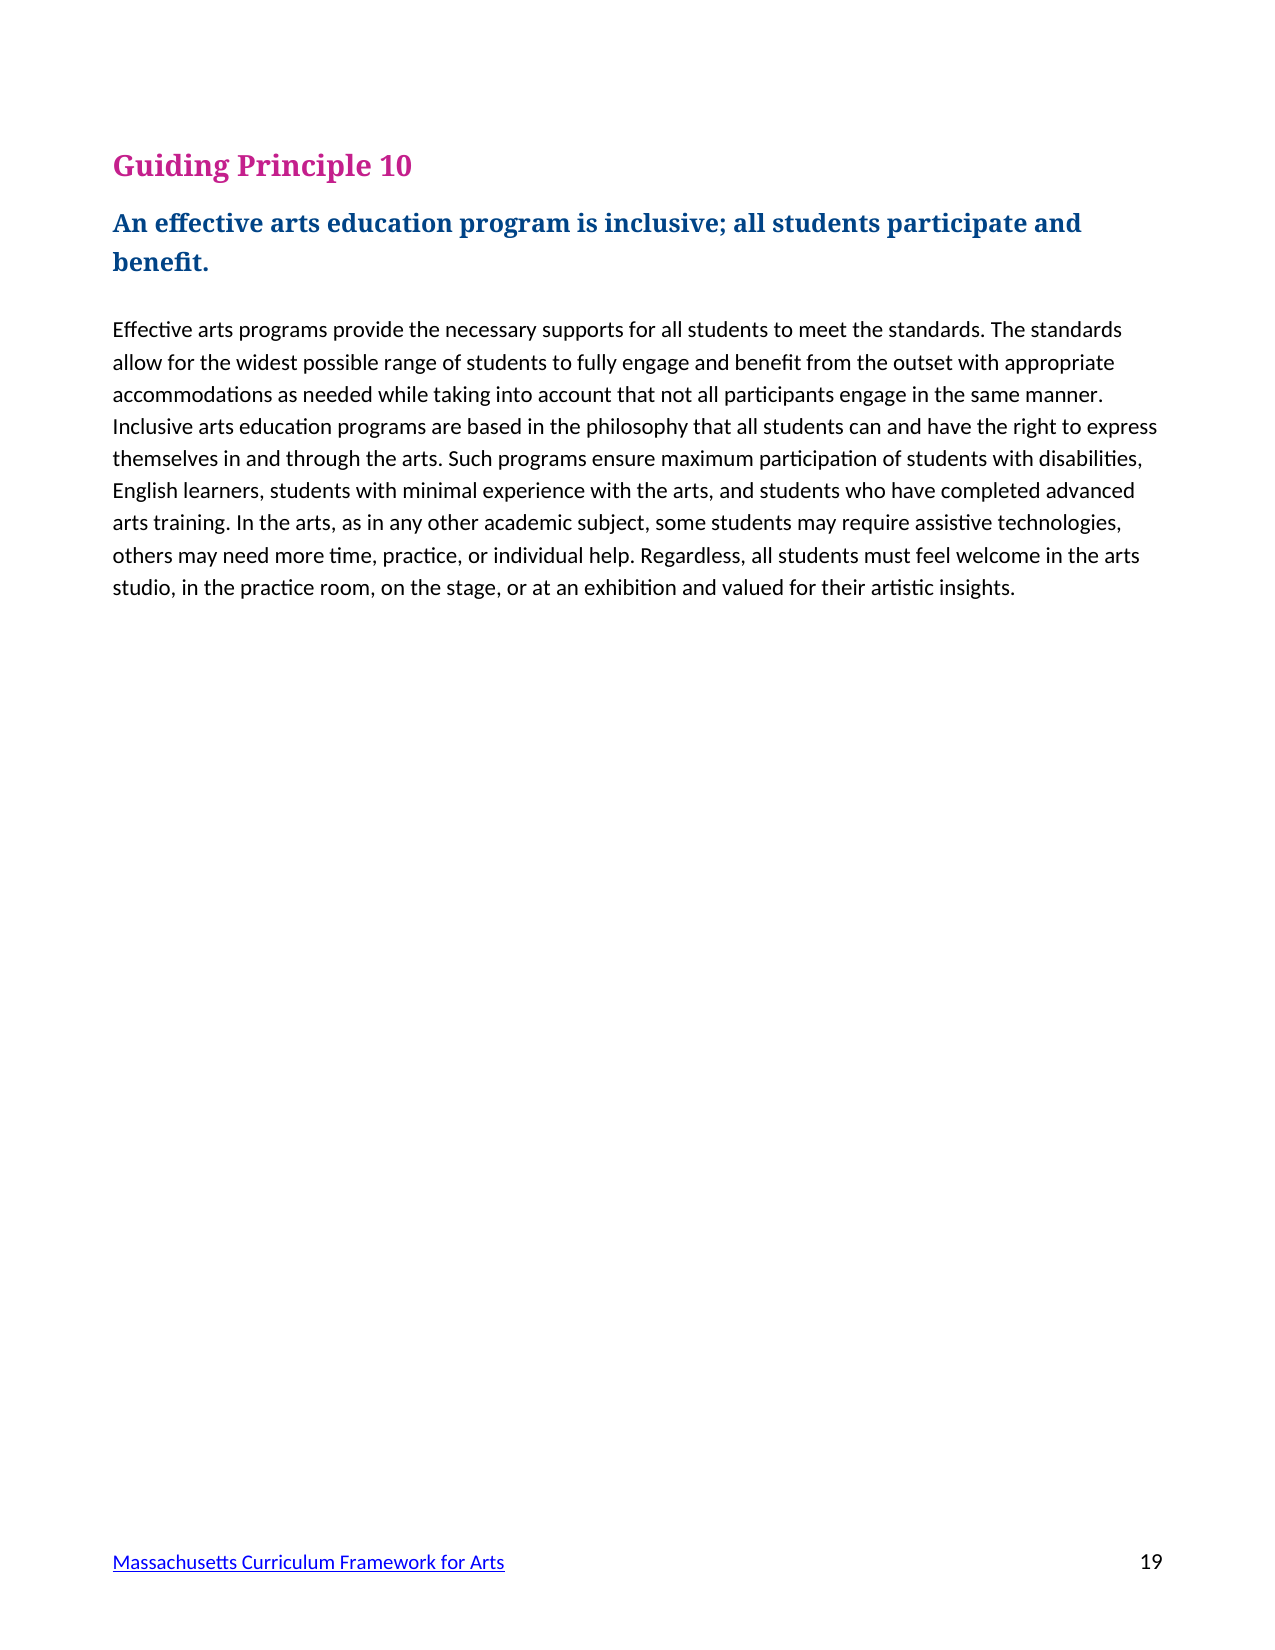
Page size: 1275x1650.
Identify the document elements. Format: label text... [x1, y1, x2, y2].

subtitle An effective arts education program is inclusive; all students participate and benefit. [112, 206, 1162, 279]
text Effective arts programs provide the necessary supports for all students to meet the standards. The standards allow for the widest possible range of students to fully engage and benefit from the outset with appropriate accommodations as needed while taking into account that not all participants engage in the same manner. Inclusive arts education programs are based in the philosophy that all students can and have the right to express themselves in and through the arts. Such programs ensure maximum participation of students with disabilities, English learners, students with minimal experience with the arts, and students who have completed advanced arts training. In the arts, as in any other academic subject, some students may require assistive technologies, others may need more time, practice, or individual help. Regardless, all students must feel welcome in the arts studio, in the practice room, on the stage, or at an exhibition and valued for their artistic insights. [112, 315, 1162, 601]
subtitle Guiding Principle 10 [112, 146, 1162, 185]
